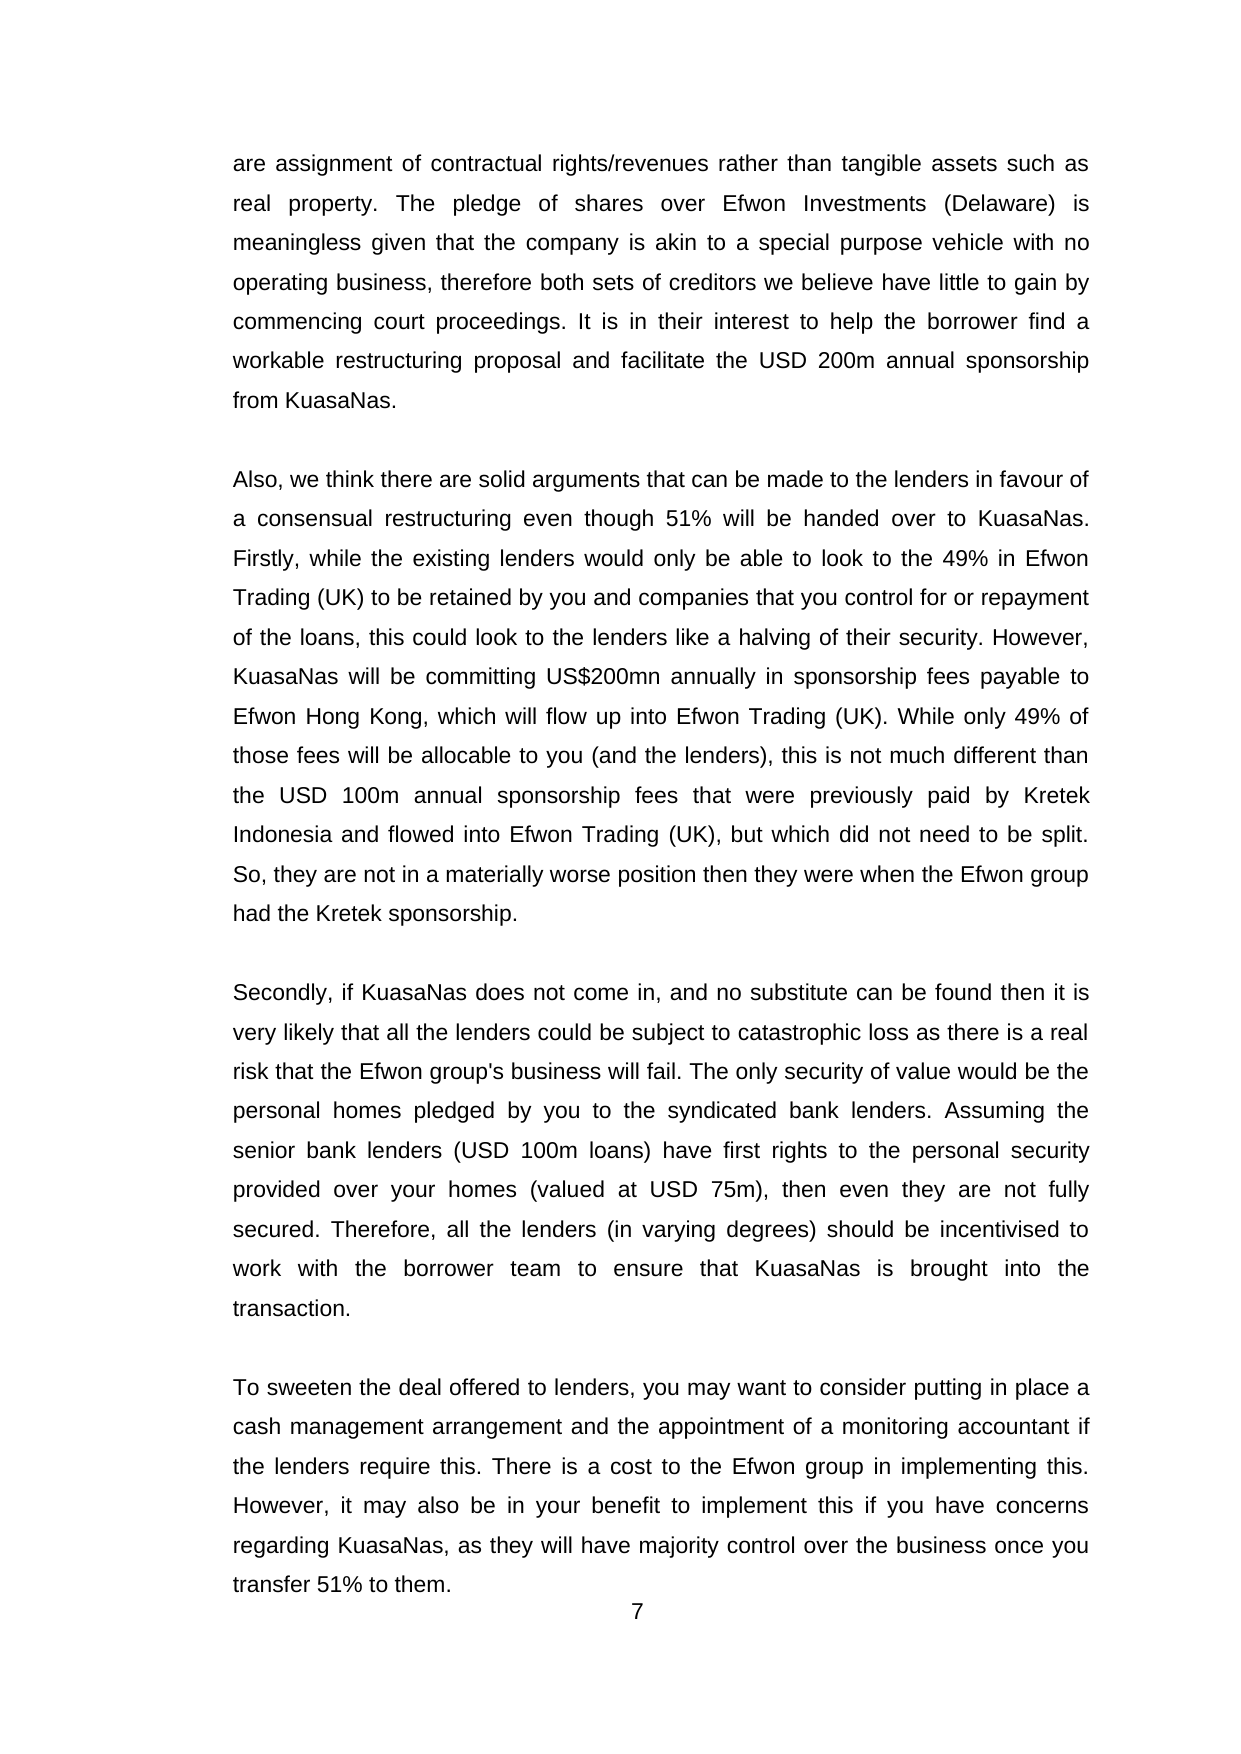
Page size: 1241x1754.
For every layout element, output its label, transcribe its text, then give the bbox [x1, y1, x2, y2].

text To sweeten the deal offered to lenders, you may want to consider putting in place a cash management arrangement and the appointment of a monitoring accountant if the lenders require this. There is a cost to the Efwon group in implementing this. However, it may also be in your benefit to implement this if you have concerns regarding KuasaNas, as they will have majority control over the business once you transfer 51% to them. [233, 1374, 1090, 1598]
text Also, we think there are solid arguments that can be made to the lenders in favour of a consensual restructuring even though 51% will be handed over to KuasaNas. Firstly, while the existing lenders would only be able to look to the 49% in Efwon Trading (UK) to be retained by you and companies that you control for or repayment of the loans, this could look to the lenders like a halving of their security. However, KuasaNas will be committing US$200mn annually in sponsorship fees payable to Efwon Hong Kong, which will flow up into Efwon Trading (UK). While only 49% of those fees will be allocable to you (and the lenders), this is not much different than the USD 100m annual sponsorship fees that were previously paid by Kretek Indonesia and flowed into Efwon Trading (UK), but which did not need to be split. So, they are not in a materially worse position then they were when the Efwon group had the Kretek sponsorship. [233, 466, 1090, 926]
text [233, 150, 1090, 413]
text Secondly, if KuasaNas does not come in, and no substitute can be found then it is very likely that all the lenders could be subject to catastrophic loss as there is a real risk that the Efwon group's business will fail. The only security of value would be the personal homes pledged by you to the syndicated bank lenders. Assuming the senior bank lenders (USD 100m loans) have first rights to the personal security provided over your homes (valued at USD 75m), then even they are not fully secured. Therefore, all the lenders (in varying degrees) should be incentivised to work with the borrower team to ensure that KuasaNas is brought into the transaction. [233, 979, 1090, 1321]
